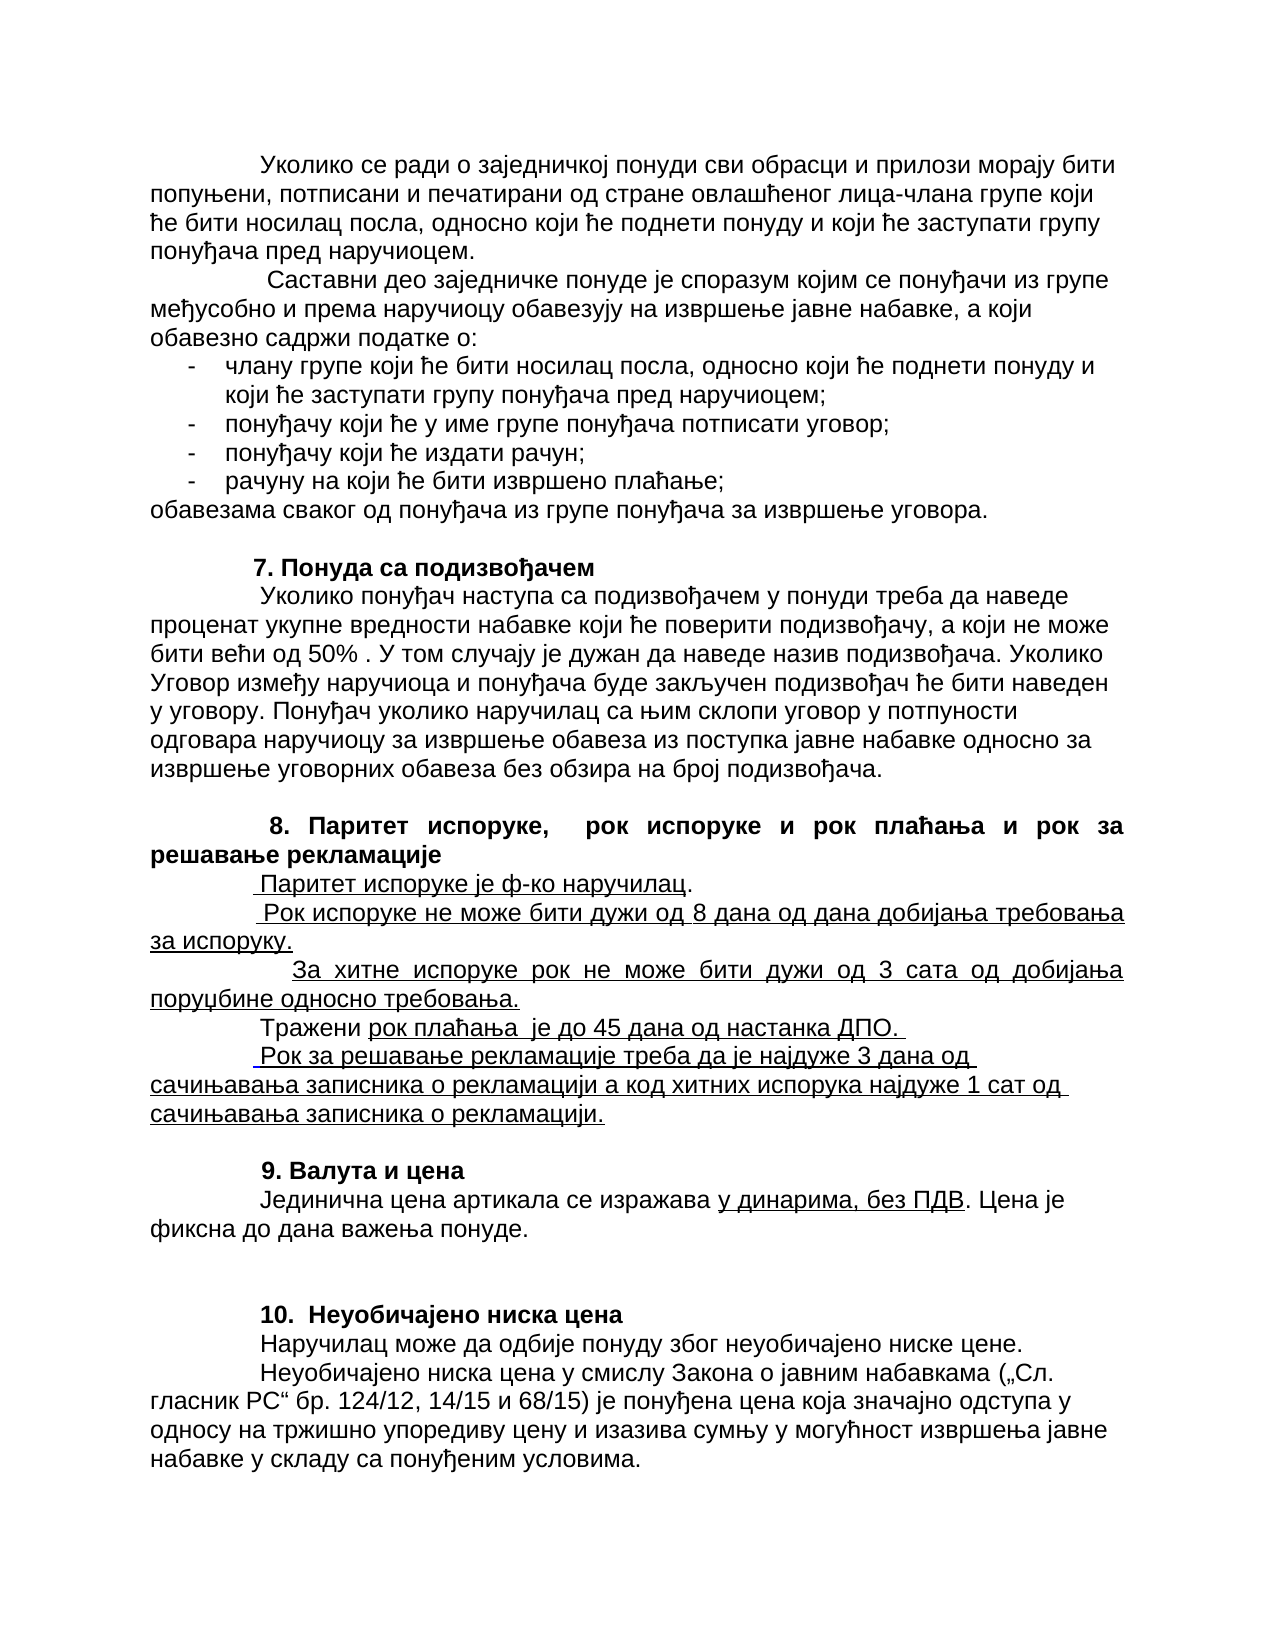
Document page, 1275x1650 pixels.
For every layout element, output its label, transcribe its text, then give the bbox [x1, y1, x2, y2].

text Тражени рок плаћања је до 45 дана од настанка ДПО. [150, 1012, 1125, 1041]
list понуђачу који ће у име групе понуђача потписати уговор; [187, 409, 1125, 437]
list члану групе који ће бити носилац посла, односно који ће поднети понуду и који ће заступати групу понуђача пред наручиоцем; [187, 351, 1125, 409]
text Паритет испоруке је ф-ко наручилац. [150, 869, 1125, 897]
text Саставни део заједничке понуде је споразум којим се понуђачи из групе међусобно и према наручиоцу обавезују на извршење јавне набавке, а који обавезно садржи податке о: [150, 265, 1125, 351]
text Рок испоруке не може бити дужи од 8 дана од дана добијања требовања за испоруку. [150, 897, 1125, 955]
text Уколико понуђач наступа са подизвођачем у понуди треба да наведе проценат укупне вредности набавке који ће поверити подизвођачу, а који не може бити већи од 50% . У том случају је дужан да наведе назив подизвођача. Уколико Уговор између наручиоца и понуђача буде закључен подизвођач ће бити наведен у уговору. Понуђач уколико наручилац са њим склопи уговор у потпуности одговара наручиоцу за извршење обавеза из поступка јавне набавке односно за извршење уговорних обавеза без обзира на број подизвођача. [150, 581, 1125, 782]
list понуђачу који ће издати рачун; [187, 437, 1125, 466]
text За хитне испоруке рок не може бити дужи од 3 сата од добијања поруџбине односно требовања. [150, 955, 1125, 1012]
text 8. Паритет испоруке, рок испоруке и рок плаћања и рок за решавање рекламације [150, 811, 1125, 869]
text Уколико се ради о заједничкој понуди сви обрасци и прилози морају бити попуњени, потписани и печатирани од стране овлашћеног лица-члана групе који ће бити носилац посла, односно који ће поднети понуду и који ће заступати групу понуђача пред наручиоцем. [150, 150, 1125, 265]
text Наручилац може да одбије понуду због неуобичајено ниске цене. [150, 1329, 1125, 1357]
text Рок за решавање рекламације треба да је најдуже 3 дана од сачињавања записника о рекламацији а код хитних испорука најдуже 1 сат од сачињавања записника о рекламацији. [150, 1041, 1125, 1127]
list рачуну на који ће бити извршено плаћање; [187, 466, 1125, 495]
text 9. Валута и цена [150, 1156, 1125, 1185]
text Неуобичајено ниска цена у смислу Закона о јавним набавкама („Сл. гласник РС“ бр. 124/12, 14/15 и 68/15) је понуђена цена која значајно одступа у односу на тржишно упоредиву цену и изазива сумњу у могућност извршења јавне набавке у складу са понуђеним условима. [150, 1357, 1125, 1472]
text 7. Понуда са подизвођачем [150, 552, 1125, 581]
text 10. Неуобичајено ниска цена [150, 1300, 1125, 1329]
text Јединична цена артикала се изражава у динарима, без ПДВ. Цена је фиксна до дана важења понуде. [150, 1185, 1125, 1242]
text обавезама сваког од понуђача из групе понуђача за извршење уговора. [150, 495, 1125, 524]
